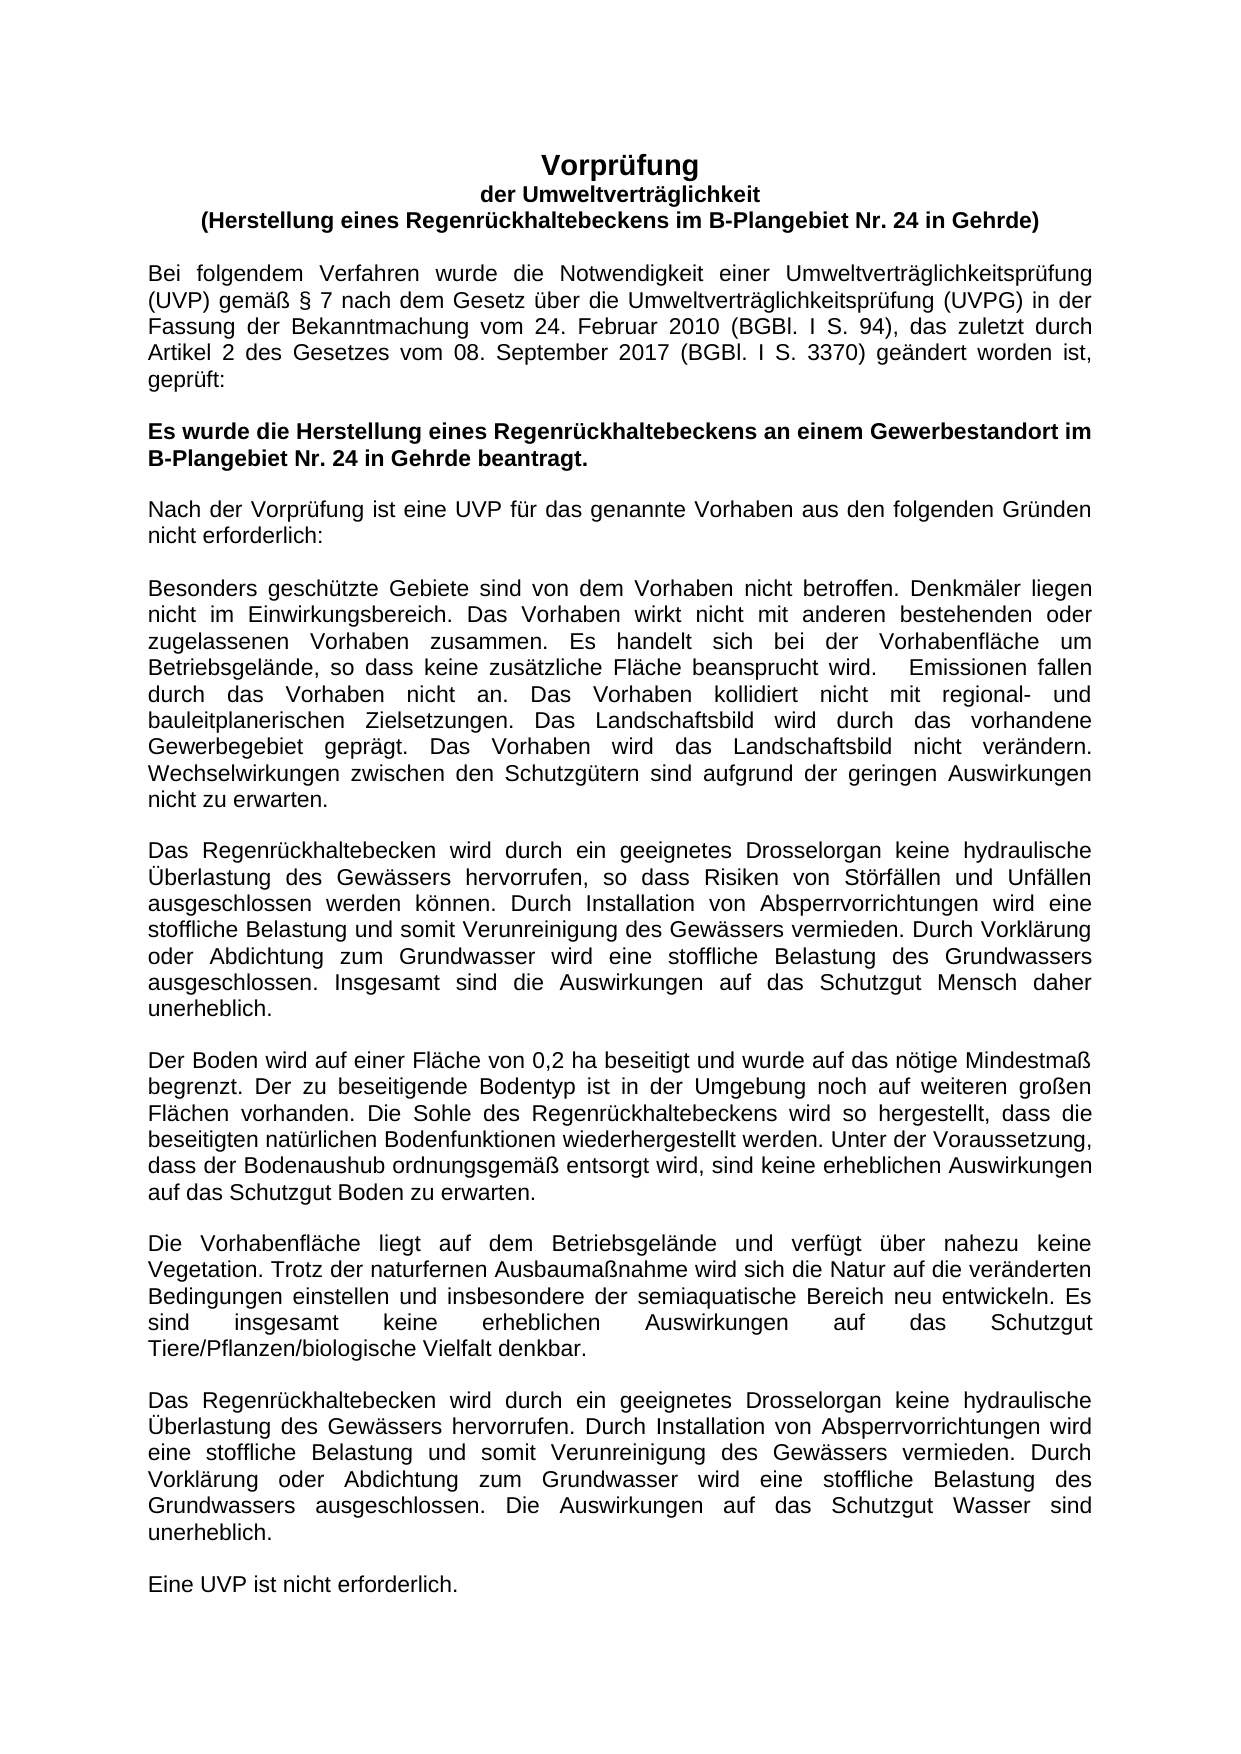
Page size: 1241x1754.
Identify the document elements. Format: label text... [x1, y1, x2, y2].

text Das Regenrückhaltebecken wird durch ein geeignetes Drosselorgan keine hydraulische Überlastung des Gewässers hervorrufen, so dass Risiken von Störfällen und Unfällen ausgeschlossen werden können. Durch Installation von Absperrvorrichtungen wird eine stoffliche Belastung und somit Verunreinigung des Gewässers vermieden. Durch Vorklärung oder Abdichtung zum Grundwasser wird eine stoffliche Belastung des Grundwassers ausgeschlossen. Insgesamt sind die Auswirkungen auf das Schutzgut Mensch daher unerheblich. [148, 837, 1093, 1022]
text Die Vorhabenfläche liegt auf dem Betriebsgelände und verfügt über nahezu keine Vegetation. Trotz der naturfernen Ausbaumaßnahme wird sich die Natur auf die veränderten Bedingungen einstellen und insbesondere der semiaquatische Bereich neu entwickeln. Es sind insgesamt keine erheblichen Auswirkungen auf das Schutzgut Tiere/Pflanzen/biologische Vielfalt denkbar. [148, 1230, 1093, 1362]
text Vorprüfung [148, 148, 1093, 181]
text Das Regenrückhaltebecken wird durch ein geeignetes Drosselorgan keine hydraulische Überlastung des Gewässers hervorrufen. Durch Installation von Absperrvorrichtungen wird eine stoffliche Belastung und somit Verunreinigung des Gewässers vermieden. Durch Vorklärung oder Abdichtung zum Grundwasser wird eine stoffliche Belastung des Grundwassers ausgeschlossen. Die Auswirkungen auf das Schutzgut Wasser sind unerheblich. [148, 1387, 1093, 1545]
text Nach der Vorprüfung ist eine UVP für das genannte Vorhaben aus den folgenden Gründen nicht erforderlich: [148, 496, 1093, 549]
text Bei folgendem Verfahren wurde die Notwendigkeit einer Umweltverträglichkeitsprüfung (UVP) gemäß § 7 nach dem Gesetz über die Umweltverträglichkeitsprüfung (UVPG) in der Fassung der Bekanntmachung vom 24. Februar 2010 (BGBl. I S. 94), das zuletzt durch Artikel 2 des Gesetzes vom 08. September 2017 (BGBl. I S. 3370) geändert worden ist, geprüft: [148, 260, 1093, 392]
text Eine UVP ist nicht erforderlich. [148, 1571, 1093, 1597]
text Besonders geschützte Gebiete sind von dem Vorhaben nicht betroffen. Denkmäler liegen nicht im Einwirkungsbereich. Das Vorhaben wirkt nicht mit anderen bestehenden oder zugelassenen Vorhaben zusammen. Es handelt sich bei der Vorhabenfläche um Betriebsgelände, so dass keine zusätzliche Fläche beansprucht wird. Emissionen fallen durch das Vorhaben nicht an. Das Vorhaben kollidiert nicht mit regional- und bauleitplanerischen Zielsetzungen. Das Landschaftsbild wird durch das vorhandene Gewerbegebiet geprägt. Das Vorhaben wird das Landschaftsbild nicht verändern. Wechselwirkungen zwischen den Schutzgütern sind aufgrund der geringen Auswirkungen nicht zu erwarten. [148, 575, 1093, 812]
text Es wurde die Herstellung eines Regenrückhaltebeckens an einem Gewerbestandort im B-Plangebiet Nr. 24 in Gehrde beantragt. [148, 418, 1093, 471]
text der Umweltverträglichkeit [148, 181, 1093, 207]
text (Herstellung eines Regenrückhaltebeckens im B-Plangebiet Nr. 24 in Gehrde) [148, 207, 1093, 234]
text Der Boden wird auf einer Fläche von 0,2 ha beseitigt und wurde auf das nötige Mindestmaß begrenzt. Der zu beseitigende Bodentyp ist in der Umgebung noch auf weiteren großen Flächen vorhanden. Die Sohle des Regenrückhaltebeckens wird so hergestellt, dass die beseitigten natürlichen Bodenfunktionen wiederhergestellt werden. Unter der Voraussetzung, dass der Bodenaushub ordnungsgemäß entsorgt wird, sind keine erheblichen Auswirkungen auf das Schutzgut Boden zu erwarten. [148, 1047, 1093, 1205]
